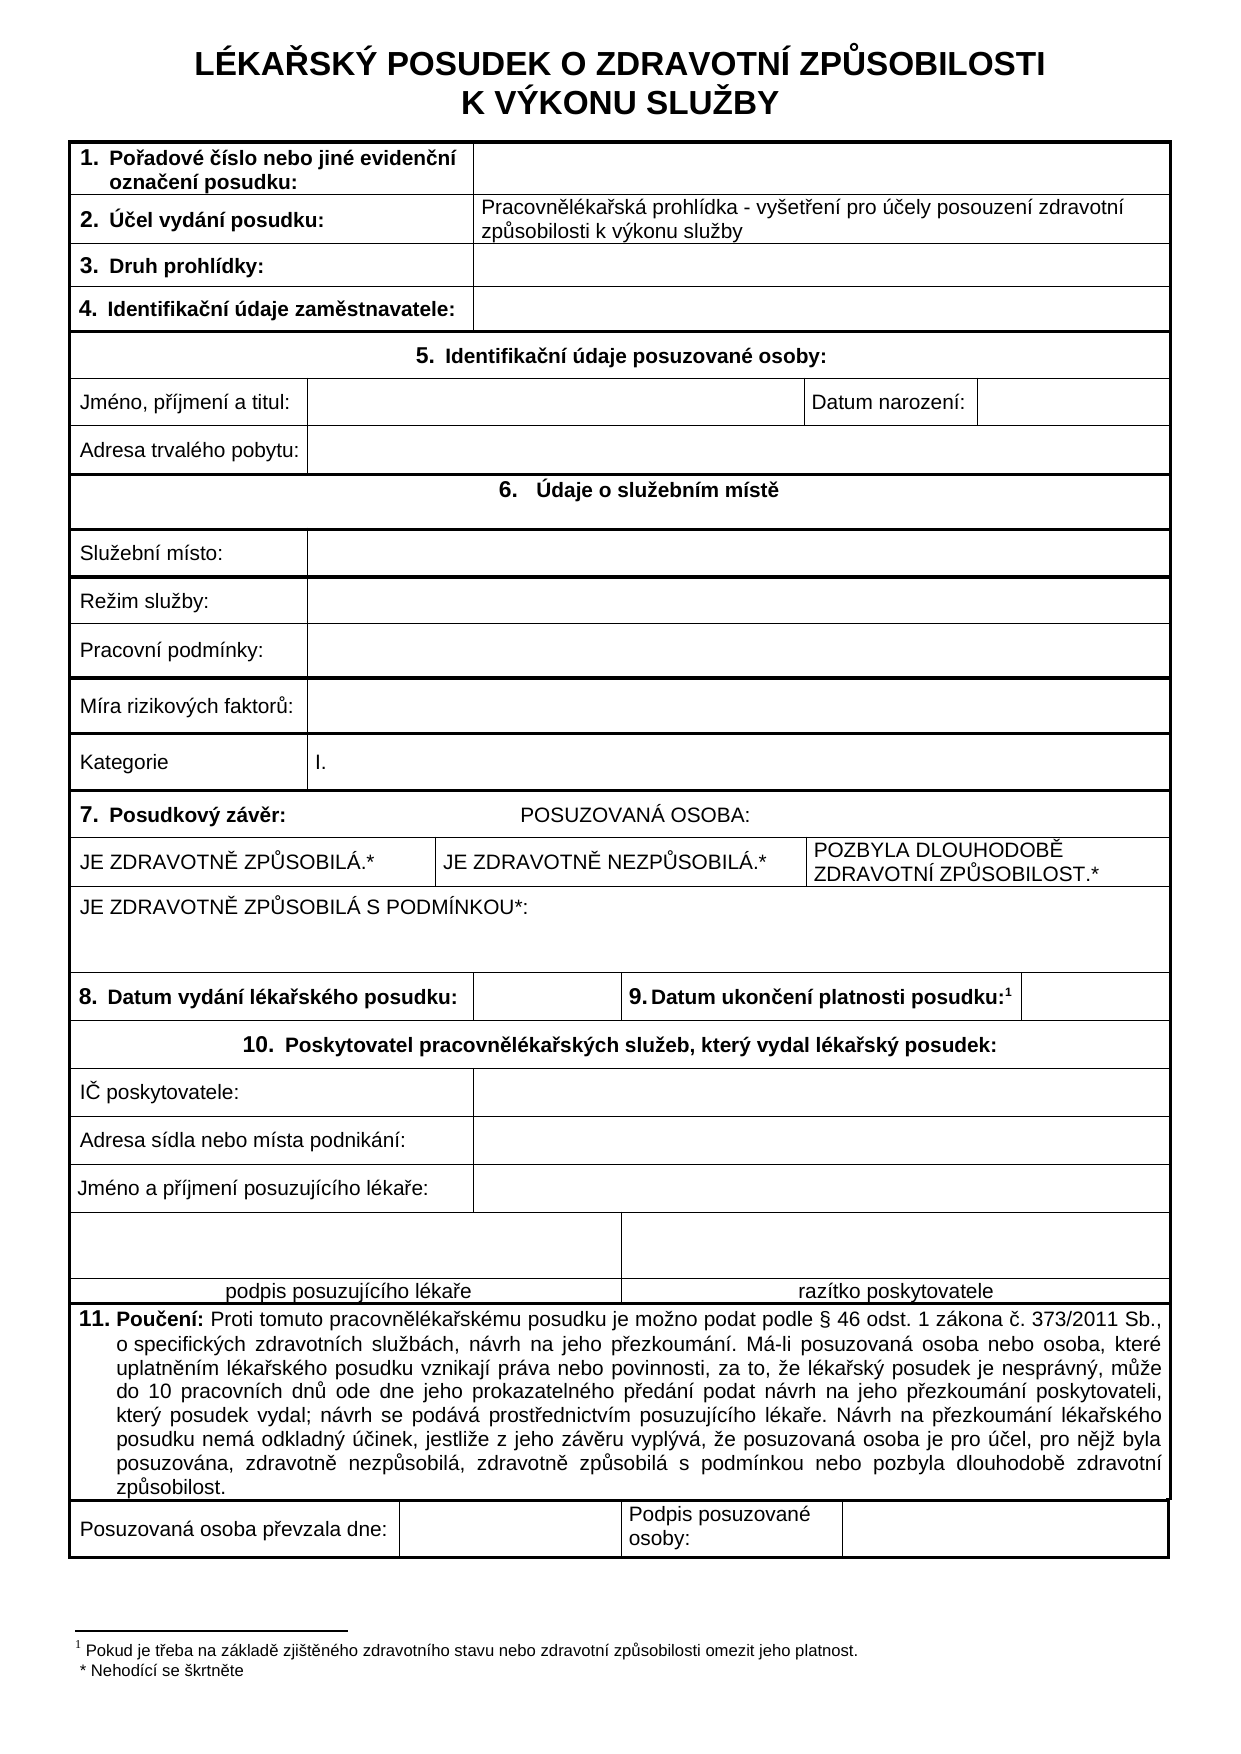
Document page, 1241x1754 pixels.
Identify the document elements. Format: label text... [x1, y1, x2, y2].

table_cell JE ZDRAVOTNĚ ZPŮSOBILÁ S PODMÍNKOU*: [71, 887, 1169, 972]
table_cell [308, 426, 1169, 473]
table_cell Datum vydání lékařského posudku: [71, 973, 473, 1020]
table_cell Posudkový závěr: POSUZOVANÁ OSOBA: [71, 792, 1169, 837]
table_header Pořadové číslo nebo jiné evidenční označení posudku: [71, 144, 473, 194]
table_cell [1022, 973, 1169, 1020]
table_cell [474, 1117, 1169, 1164]
table_cell [622, 1213, 1169, 1278]
table_cell Míra rizikových faktorů: [71, 680, 307, 732]
table_cell Adresa trvalého pobytu: [71, 426, 307, 473]
table_cell JE ZDRAVOTNĚ NEZPŮSOBILÁ.* [436, 838, 806, 886]
table_cell [71, 1213, 621, 1278]
table_cell Účel vydání posudku: [71, 195, 473, 243]
table_cell [308, 579, 1169, 623]
table_cell Služební místo: [71, 531, 307, 575]
table_cell POZBYLA DLOUHODOBĚ ZDRAVOTNÍ ZPŮSOBILOST.* [807, 838, 1169, 886]
table_header [474, 144, 1169, 194]
table_cell Kategorie [71, 735, 307, 789]
table_cell Identifikační údaje zaměstnavatele: [71, 287, 473, 329]
table_cell Poučení: Proti tomuto pracovnělékařskému posudku je možno podat podle § 46 odst. 1 zákona č. 373/2011 Sb., o specifických zdravotních službách, návrh na jeho přezkoumání. Má-li posuzovaná osoba nebo osoba, které uplatněním lékařského posudku vznikají práva nebo povinnosti, za to, že lékařský posudek je nesprávný, může do 10 pracovních dnů ode dne jeho prokazatelného předání podat návrh na jeho přezkoumání poskytovateli, který posudek vydal; návrh se podává prostřednictvím posuzujícího lékaře. Návrh na přezkoumání lékařského posudku nemá odkladný účinek, jestliže z jeho závěru vyplývá, že posuzovaná osoba je pro účel, pro nějž byla posuzována, zdravotně nezpůsobilá, zdravotně způsobilá s podmínkou nebo pozbyla dlouhodobě zdravotní způsobilost. [71, 1305, 1169, 1499]
table_cell Jméno a příjmení posuzujícího lékaře: [71, 1165, 473, 1212]
table_cell razítko poskytovatele [622, 1279, 1169, 1302]
table_cell Identifikační údaje posuzované osoby: [71, 333, 1169, 377]
table_cell Jméno, příjmení a titul: [71, 379, 307, 425]
table_cell [308, 379, 804, 425]
text LÉKAŘSKÝ POSUDEK O ZDRAVOTNÍ ZPŮSOBILOSTI [75, 44, 1165, 83]
table_cell [400, 1502, 621, 1556]
table_cell [474, 1069, 1169, 1116]
table_cell podpis posuzujícího lékaře [71, 1279, 621, 1302]
table_cell Pracovní podmínky: [71, 624, 307, 676]
table_cell Posuzovaná osoba převzala dne: [71, 1502, 399, 1556]
table_cell [474, 244, 1169, 286]
table_cell Podpis posuzované osoby: [622, 1502, 842, 1556]
table_cell [474, 1165, 1169, 1212]
table_cell Datum ukončení platnosti posudku: [622, 973, 1021, 1020]
table_cell [308, 624, 1169, 676]
table_cell I. [308, 735, 1169, 789]
table_cell Adresa sídla nebo místa podnikání: [71, 1117, 473, 1164]
table_cell [474, 973, 621, 1020]
table_cell IČ poskytovatele: [71, 1069, 473, 1116]
table_cell [308, 531, 1169, 575]
table_cell [843, 1502, 1167, 1556]
table_cell Údaje o služebním místě [71, 476, 1169, 527]
table_cell Druh prohlídky: [71, 244, 473, 286]
table_cell Datum narození: [805, 379, 977, 425]
table_cell [474, 287, 1169, 329]
table_cell [978, 379, 1169, 425]
table_cell [308, 680, 1169, 732]
table_cell Pracovnělékařská prohlídka - vyšetření pro účely posouzení zdravotní způsobilosti k výkonu služby [474, 195, 1169, 243]
table_cell Poskytovatel pracovnělékařských služeb, který vydal lékařský posudek: [71, 1021, 1169, 1068]
table_cell Režim služby: [71, 579, 307, 623]
table_cell JE ZDRAVOTNĚ ZPŮSOBILÁ.* [71, 838, 435, 886]
text K VÝKONU SLUŽBY [75, 83, 1165, 121]
